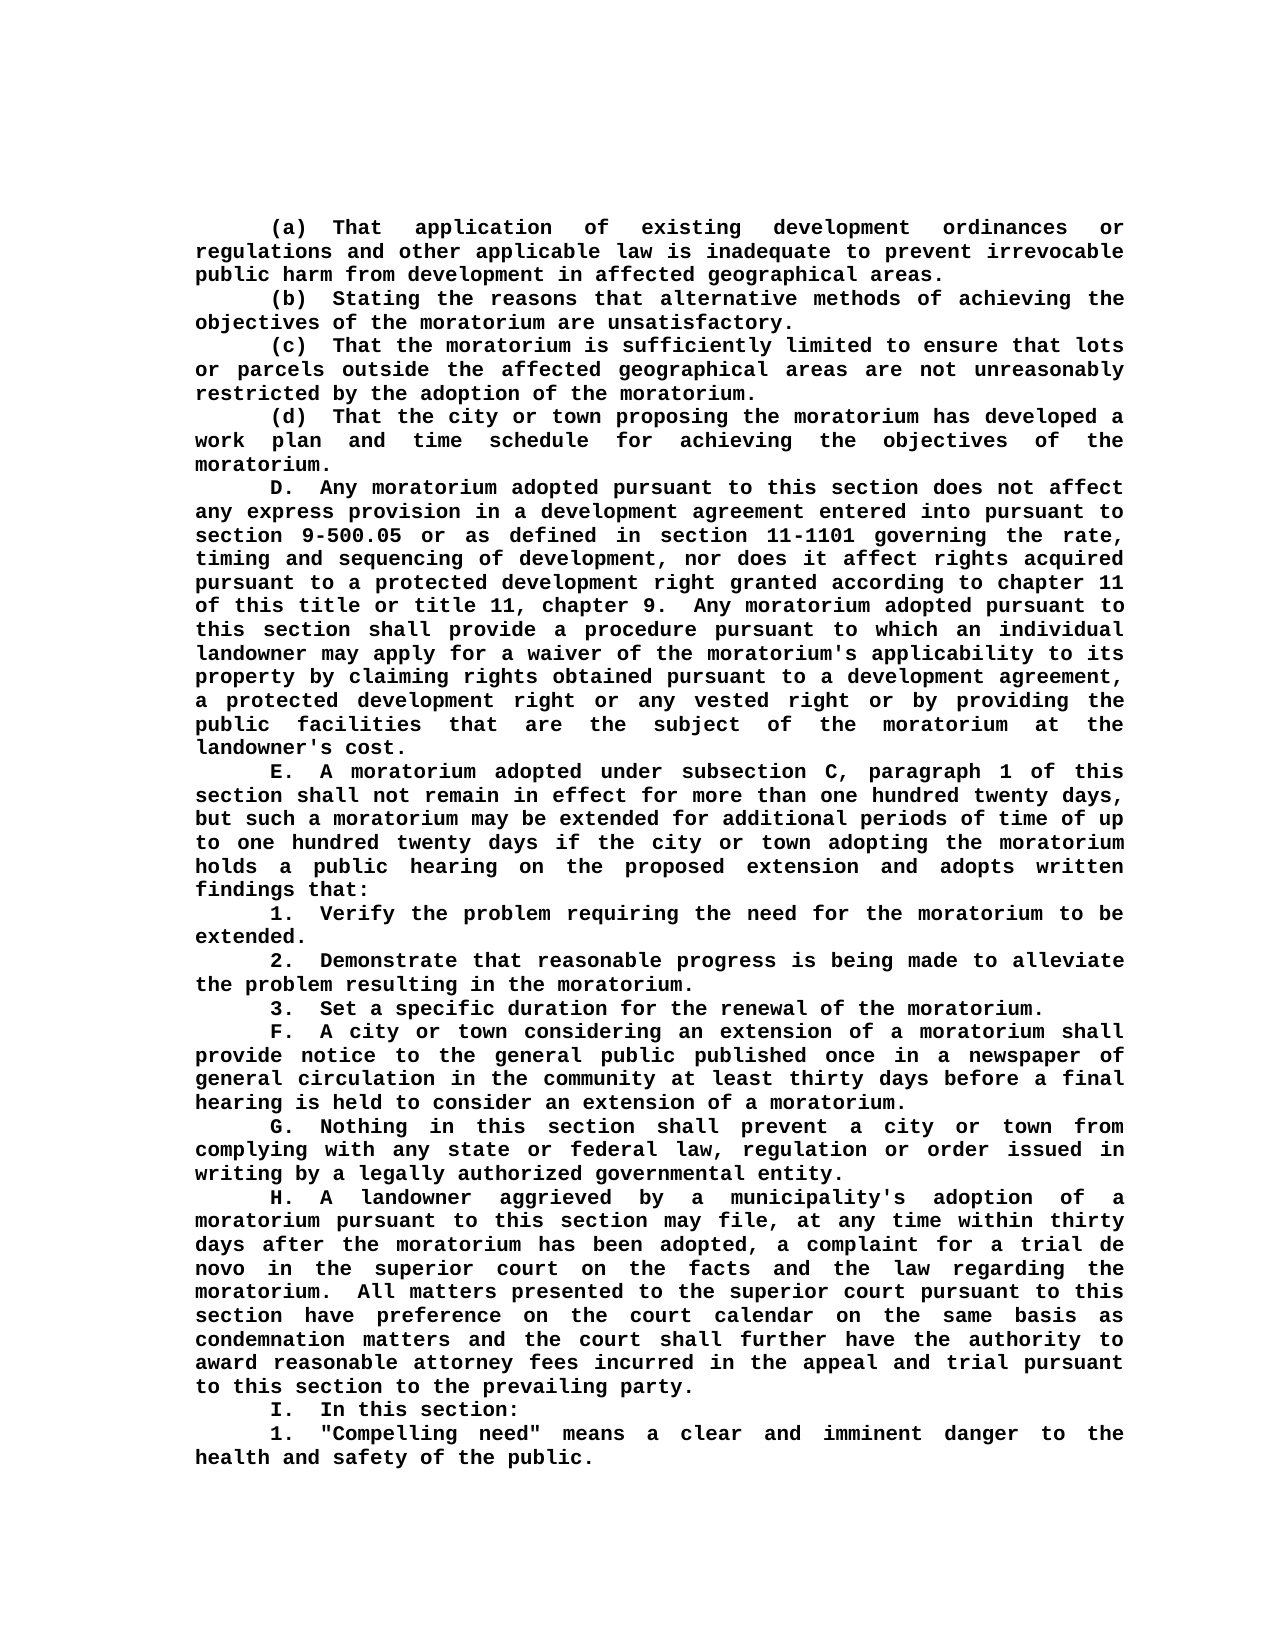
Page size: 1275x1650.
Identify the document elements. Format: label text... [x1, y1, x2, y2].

text (b) Stating the reasons that alternative methods of achieving the objectives of the moratorium are unsatisfactory. [195, 288, 1125, 335]
text F. A city or town considering an extension of a moratorium shall provide notice to the general public published once in a newspaper of general circulation in the community at least thirty days before a final hearing is held to consider an extension of a moratorium. [195, 1021, 1125, 1116]
text (d) That the city or town proposing the moratorium has developed a work plan and time schedule for achieving the objectives of the moratorium. [195, 406, 1125, 477]
text H. A landowner aggrieved by a municipality's adoption of a moratorium pursuant to this section may file, at any time within thirty days after the moratorium has been adopted, a complaint for a trial de novo in the superior court on the facts and the law regarding the moratorium. All matters presented to the superior court pursuant to this section have preference on the court calendar on the same basis as condemnation matters and the court shall further have the authority to award reasonable attorney fees incurred in the appeal and trial pursuant to this section to the prevailing party. [195, 1187, 1125, 1399]
text In this section: [195, 1399, 1125, 1423]
text D. Any moratorium adopted pursuant to this section does not affect any express provision in a development agreement entered into pursuant to section 9-500.05 or as defined in section 11-1101 governing the rate, timing and sequencing of development, nor does it affect rights acquired pursuant to a protected development right granted according to chapter 11 of this title or title 11, chapter 9. Any moratorium adopted pursuant to this section shall provide a procedure pursuant to which an individual landowner may apply for a waiver of the moratorium's applicability to its property by claiming rights obtained pursuant to a development agreement, a protected development right or any vested right or by providing the public facilities that are the subject of the moratorium at the landowner's cost. [195, 477, 1125, 761]
text (c) That the moratorium is sufficiently limited to ensure that lots or parcels outside the affected geographical areas are not unreasonably restricted by the adoption of the moratorium. [195, 335, 1125, 406]
text (a) That application of existing development ordinances or regulations and other applicable law is inadequate to prevent irrevocable public harm from development in affected geographical areas. [195, 217, 1125, 288]
text 1. Verify the problem requiring the need for the moratorium to be extended. [195, 903, 1125, 950]
text G. Nothing in this section shall prevent a city or town from complying with any state or federal law, regulation or order issued in writing by a legally authorized governmental entity. [195, 1116, 1125, 1187]
text 3. Set a specific duration for the renewal of the moratorium. [195, 997, 1125, 1021]
text E. A moratorium adopted under subsection C, paragraph 1 of this section shall not remain in effect for more than one hundred twenty days, but such a moratorium may be extended for additional periods of time of up to one hundred twenty days if the city or town adopting the moratorium holds a public hearing on the proposed extension and adopts written findings that: [195, 761, 1125, 903]
text 2. Demonstrate that reasonable progress is being made to alleviate the problem resulting in the moratorium. [195, 950, 1125, 997]
text 1. "Compelling need" means a clear and imminent danger to the health and safety of the public. [195, 1423, 1125, 1470]
